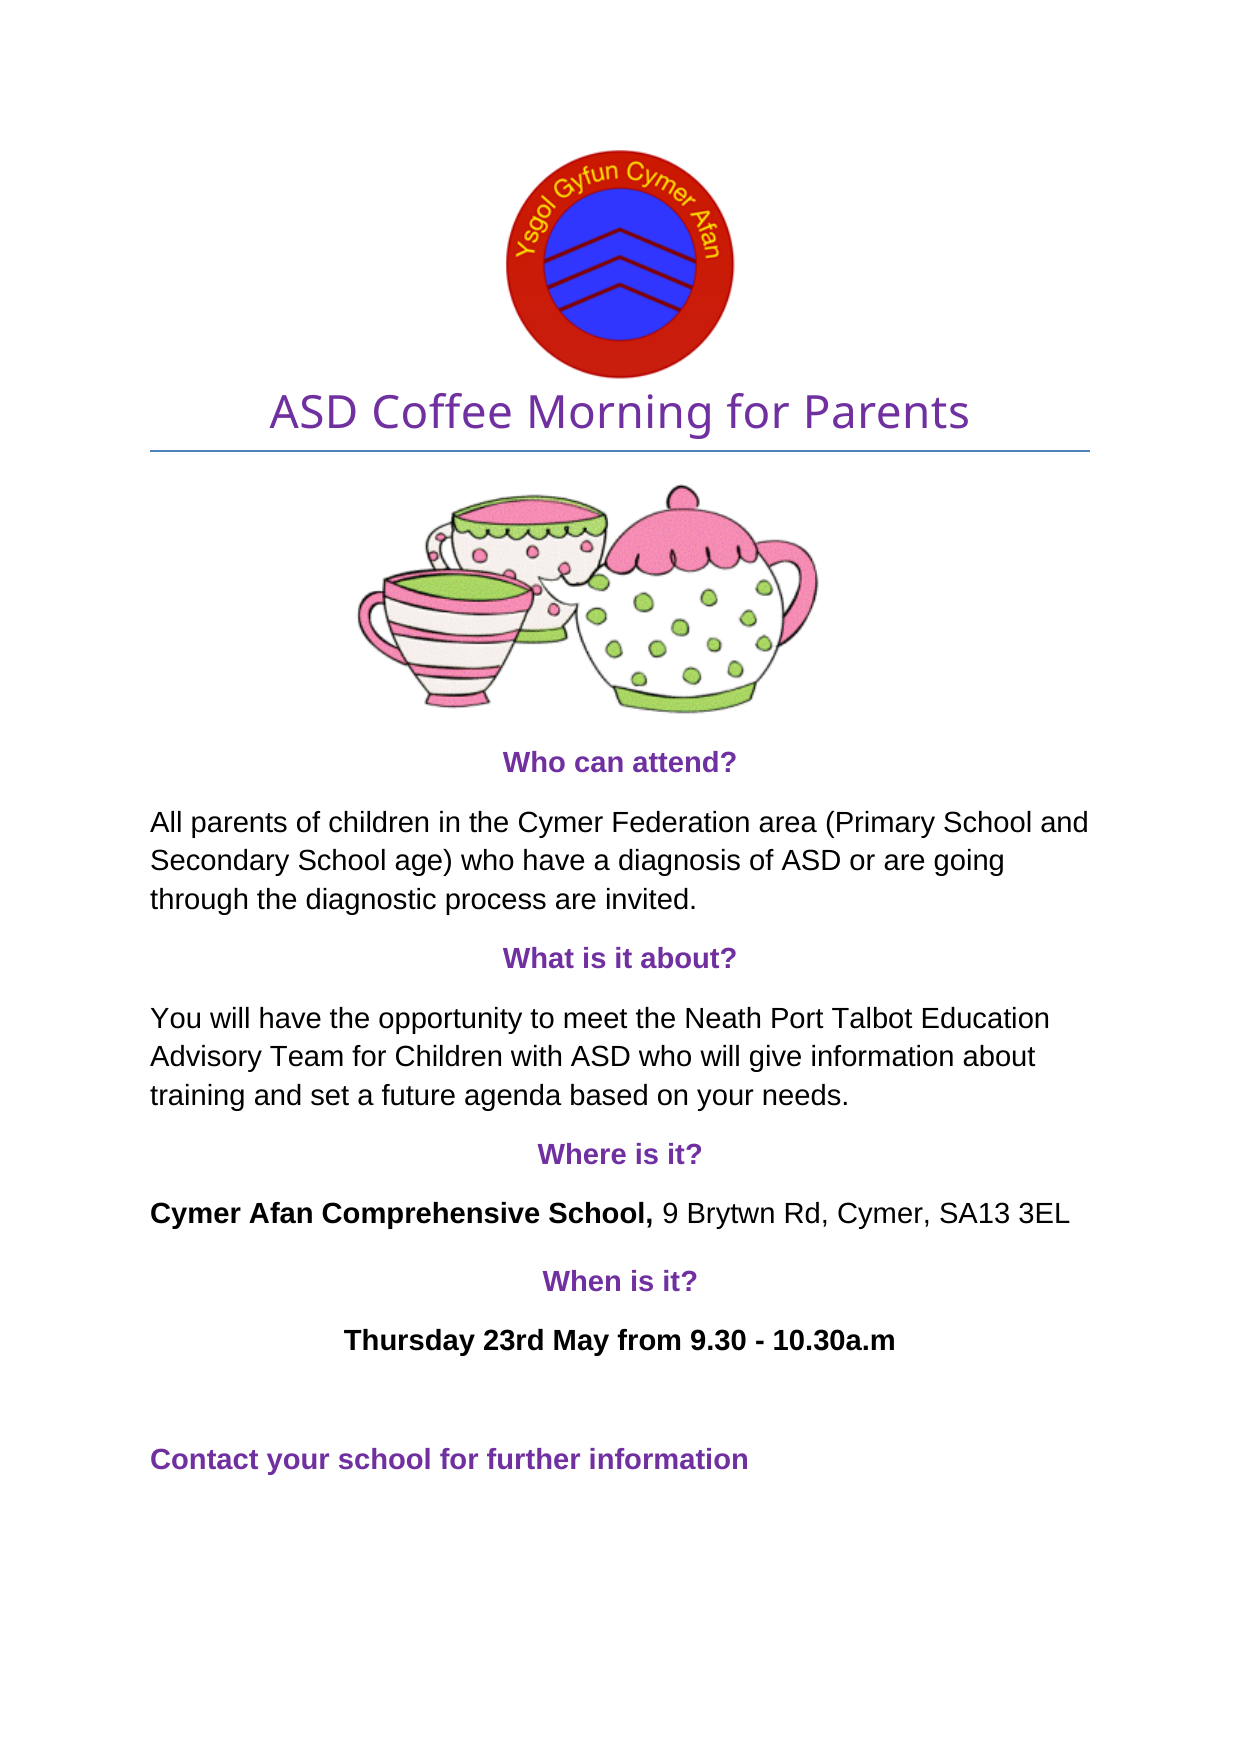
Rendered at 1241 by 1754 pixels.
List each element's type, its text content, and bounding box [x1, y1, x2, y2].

picture [505, 150, 735, 380]
text Contact your school for further information [150, 1442, 1090, 1475]
text You will have the opportunity to meet the Neath Port Talbot Education Advisory Team for Children with ASD who will give information about training and set a future agenda based on your needs. [150, 1001, 1090, 1111]
picture [351, 483, 823, 721]
text Who can attend? [150, 745, 1090, 779]
title ASD Coffee Morning for Parents [150, 380, 1090, 450]
text When is it? [150, 1263, 1090, 1297]
text Where is it? [150, 1137, 1090, 1171]
text All parents of children in the Cymer Federation area (Primary School and Secondary School age) who have a diagnosis of ASD or are going through the diagnostic process are invited. [150, 805, 1090, 915]
text What is it about? [150, 941, 1090, 975]
text Cymer Afan Comprehensive School, 9 Brytwn Rd, Cymer, SA13 3EL [150, 1196, 1090, 1230]
text Thursday 23rd May from 9.30 - 10.30a.m [150, 1323, 1090, 1356]
